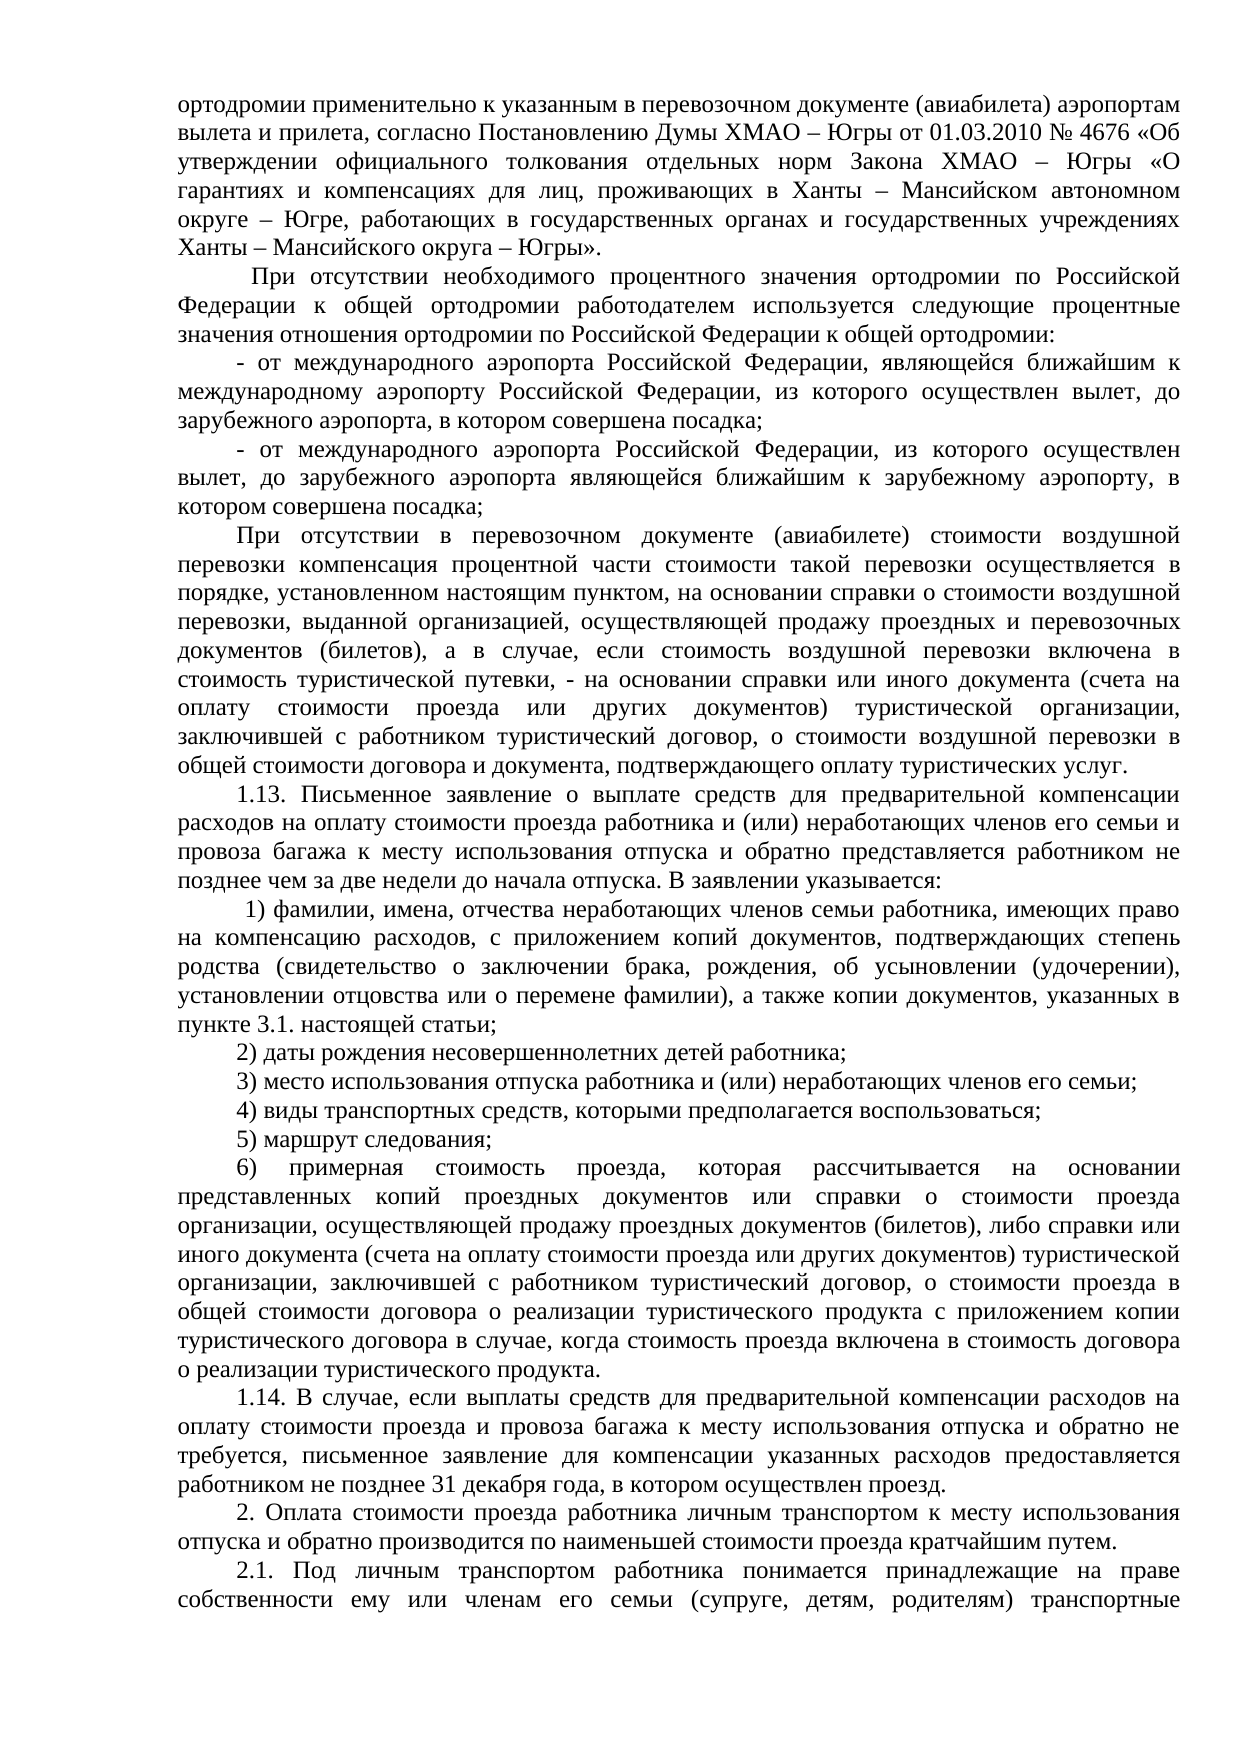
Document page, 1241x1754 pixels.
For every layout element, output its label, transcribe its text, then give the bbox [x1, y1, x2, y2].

text 1) фамилии, имена, отчества неработающих членов семьи работника, имеющих право на компенсацию расходов, с приложением копий документов, подтверждающих степень родства (свидетельство о заключении брака, рождения, об усыновлении (удочерении), установлении отцовства или о перемене фамилии), а также копии документов, указанных в пункте 3.1. настоящей статьи; [177, 894, 1181, 1037]
text 2. Оплата стоимости проезда работника личным транспортом к месту использования отпуска и обратно производится по наименьшей стоимости проезда кратчайшим путем. [177, 1497, 1181, 1555]
text - от международного аэропорта Российской Федерации, из которого осуществлен вылет, до зарубежного аэропорта являющейся ближайшим к зарубежному аэропорту, в котором совершена посадка; [177, 434, 1181, 520]
text - от международного аэропорта Российской Федерации, являющейся ближайшим к международному аэропорту Российской Федерации, из которого осуществлен вылет, до зарубежного аэропорта, в котором совершена посадка; [177, 347, 1181, 434]
text 1.13. Письменное заявление о выплате средств для предварительной компенсации расходов на оплату стоимости проезда работника и (или) неработающих членов его семьи и провоза багажа к месту использования отпуска и обратно представляется работником не позднее чем за две недели до начала отпуска. В заявлении указывается: [177, 779, 1181, 894]
text 6) примерная стоимость проезда, которая рассчитывается на основании представленных копий проездных документов или справки о стоимости проезда организации, осуществляющей продажу проездных документов (билетов), либо справки или иного документа (счета на оплату стоимости проезда или других документов) туристической организации, заключившей с работником туристический договор, о стоимости проезда в общей стоимости договора о реализации туристического продукта с приложением копии туристического договора в случае, когда стоимость проезда включена в стоимость договора о реализации туристического продукта. [177, 1152, 1181, 1382]
text При отсутствии необходимого процентного значения ортодромии по Российской Федерации к общей ортодромии работодателем используется следующие процентные значения отношения ортодромии по Российской Федерации к общей ортодромии: [177, 261, 1181, 347]
text 2) даты рождения несовершеннолетних детей работника; [177, 1037, 1181, 1066]
text 1.14. В случае, если выплаты средств для предварительной компенсации расходов на оплату стоимости проезда и провоза багажа к месту использования отпуска и обратно не требуется, письменное заявление для компенсации указанных расходов предоставляется работником не позднее 31 декабря года, в котором осуществлен проезд. [177, 1382, 1181, 1497]
text 3) место использования отпуска работника и (или) неработающих членов его семьи; [177, 1066, 1181, 1095]
text 4) виды транспортных средств, которыми предполагается воспользоваться; [177, 1095, 1181, 1124]
text При отсутствии в перевозочном документе (авиабилете) стоимости воздушной перевозки компенсация процентной части стоимости такой перевозки осуществляется в порядке, установленном настоящим пунктом, на основании справки о стоимости воздушной перевозки, выданной организацией, осуществляющей продажу проездных и перевозочных документов (билетов), а в случае, если стоимость воздушной перевозки включена в стоимость туристической путевки, - на основании справки или иного документа (счета на оплату стоимости проезда или других документов) туристической организации, заключившей с работником туристический договор, о стоимости воздушной перевозки в общей стоимости договора и документа, подтверждающего оплату туристических услуг. [177, 520, 1181, 779]
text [177, 1555, 1181, 1612]
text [177, 89, 1181, 261]
text 5) маршрут следования; [177, 1124, 1181, 1152]
